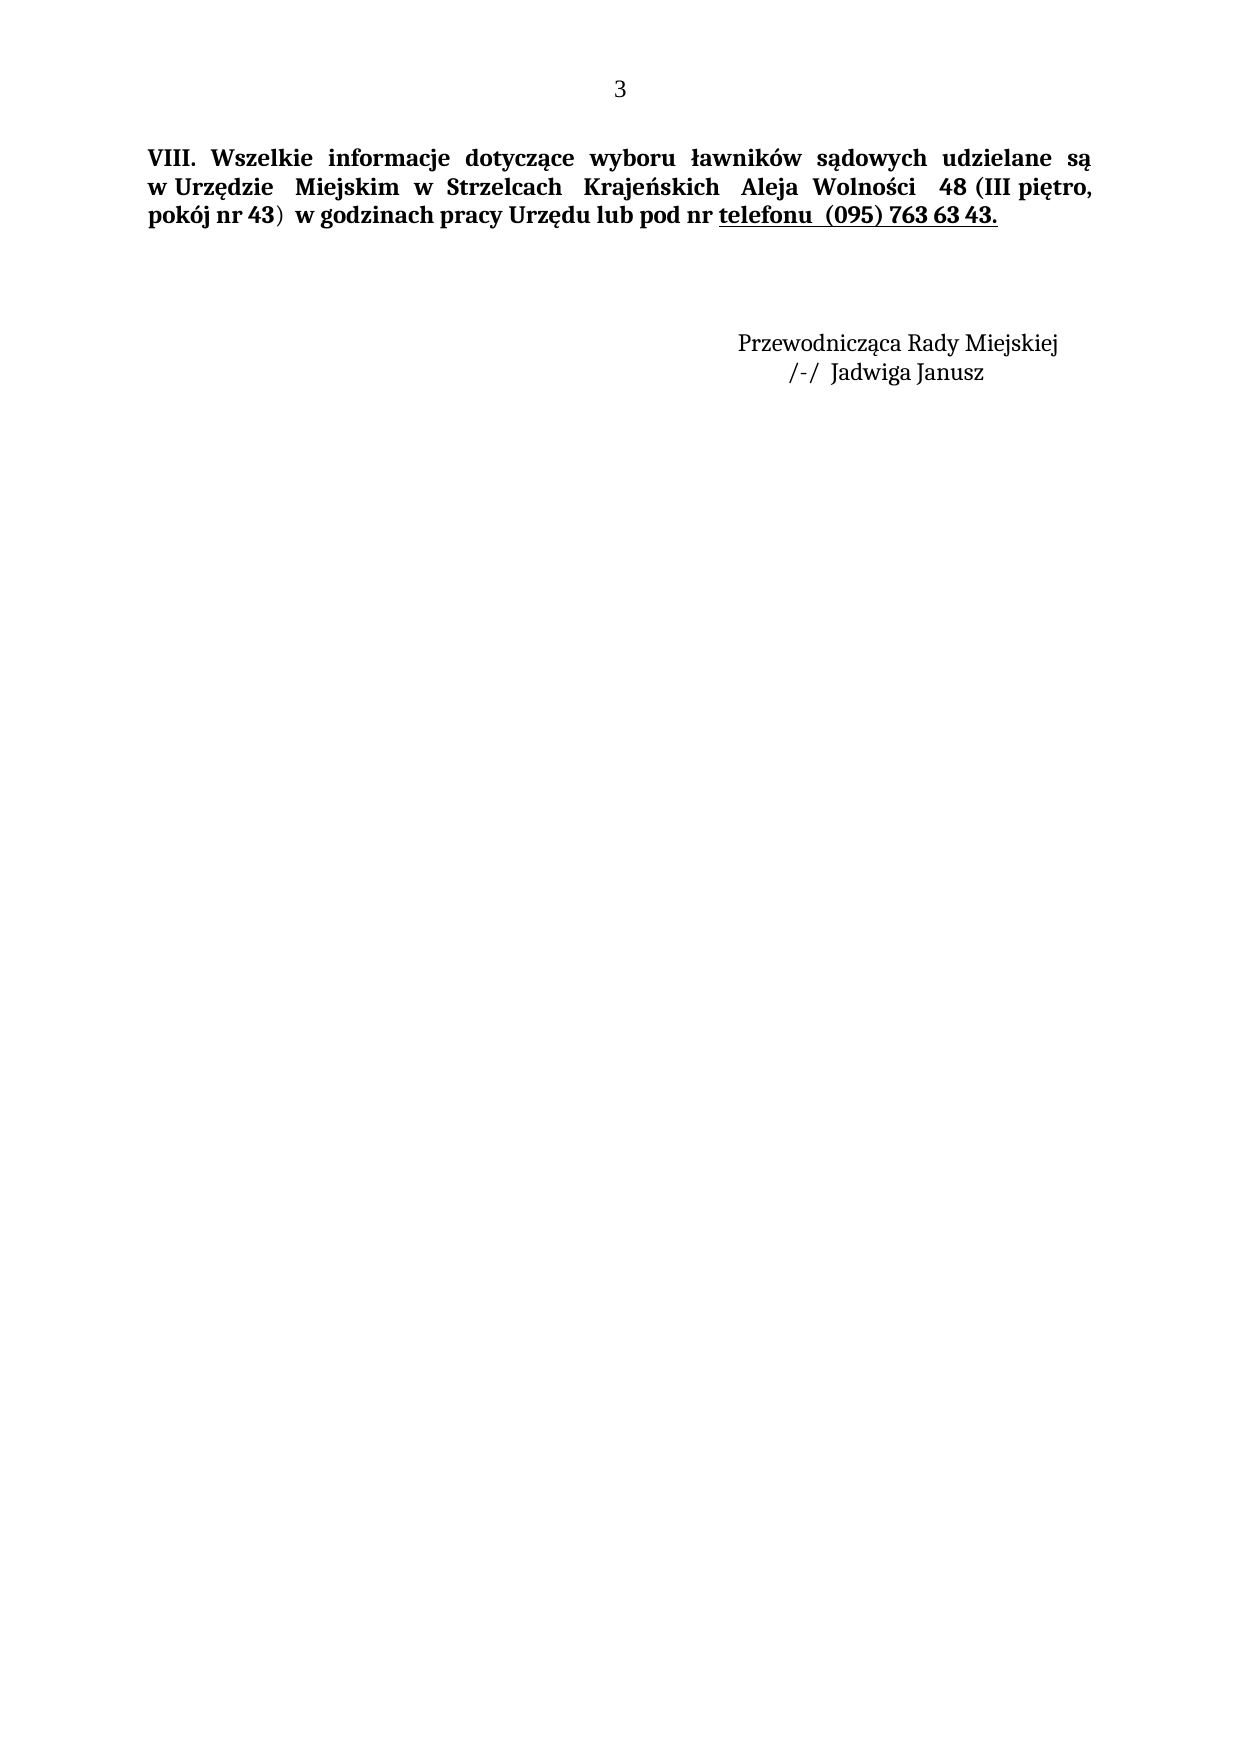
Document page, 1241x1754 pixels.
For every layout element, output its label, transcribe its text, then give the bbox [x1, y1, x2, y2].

text /-/ Jadwiga Janusz [738, 358, 1092, 415]
text Przewodnicząca Rady Miejskiej [738, 329, 1092, 358]
text VIII. Wszelkie informacje dotyczące wyboru ławników sądowych udzielane są w Urzędzie Miejskim w Strzelcach Krajeńskich Aleja Wolności 48 (III piętro, pokój nr 43) w godzinach pracy Urzędu lub pod nr telefonu (095) 763 63 43. [148, 144, 1092, 230]
